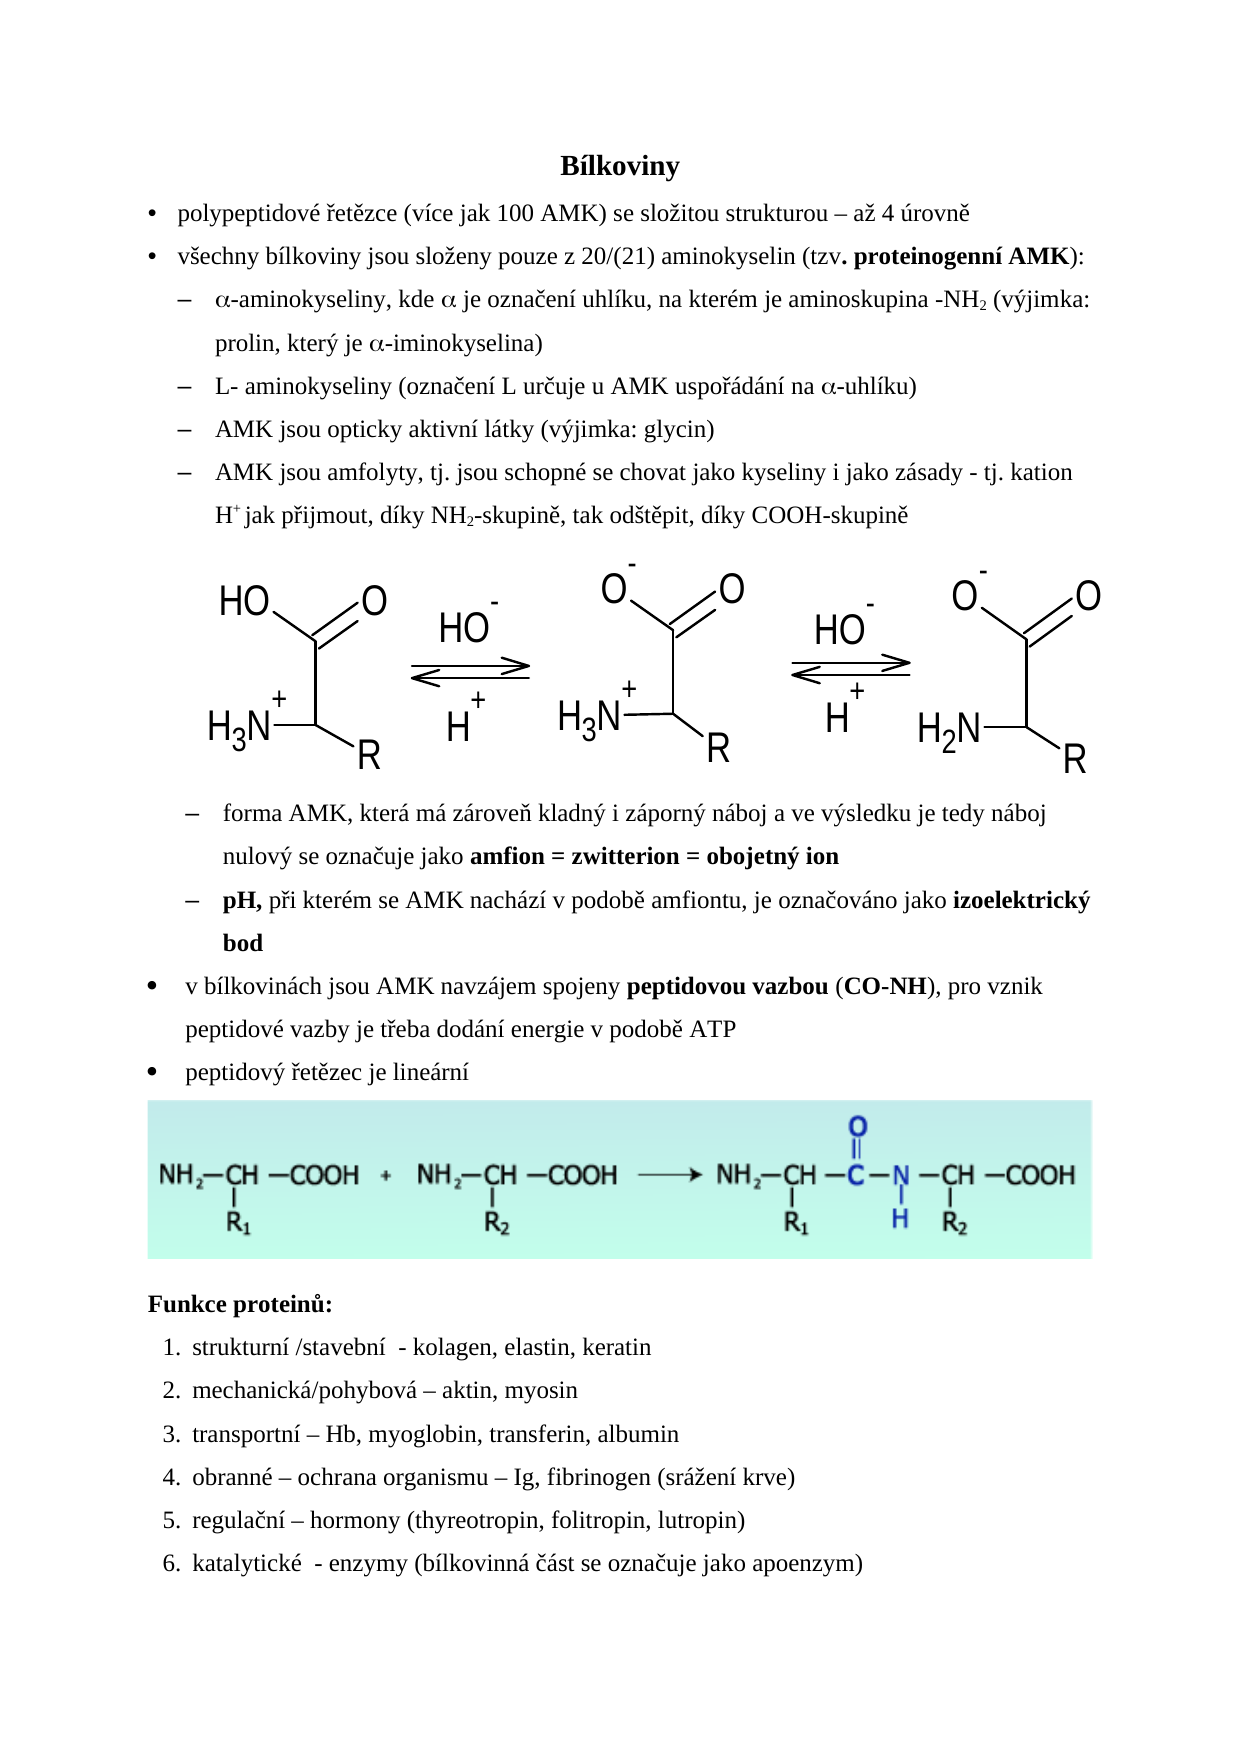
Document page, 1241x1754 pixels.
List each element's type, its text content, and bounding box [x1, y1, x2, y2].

text Funkce proteinů: [148, 1289, 1093, 1318]
list všechny bílkoviny jsou složeny pouze z 20/(21) aminokyselin (tzv. proteinogenní AMK): [148, 241, 1093, 270]
list peptidový řetězec je lineární [148, 1057, 1093, 1086]
list regulační – hormony (thyreotropin, folitropin, lutropin) [162, 1505, 1093, 1534]
list obranné – ochrana organismu – Ig, fibrinogen (srážení krve) [162, 1462, 1093, 1491]
list L- aminokyseliny (označení L určuje u AMK uspořádání na -uhlíku) [177, 371, 1093, 399]
list katalytické - enzymy (bílkovinná část se označuje jako apoenzym) [162, 1548, 1093, 1577]
list AMK jsou amfolyty, tj. jsou schopné se chovat jako kyseliny i jako zásady - tj. kation H+ jak přijmout, díky NH2-skupině, tak odštěpit, díky COOH-skupině [177, 457, 1093, 529]
picture [147, 1100, 1093, 1259]
list strukturní /stavební - kolagen, elastin, keratin [162, 1332, 1093, 1361]
list pH, při kterém se AMK nachází v podobě amfiontu, je označováno jako izoelektrický bod [185, 884, 1093, 957]
list -aminokyseliny, kde je označení uhlíku, na kterém je aminoskupina -NH2 (výjimka: prolin, který je -iminokyselina) [177, 284, 1093, 356]
list mechanická/pohybová – aktin, myosin [162, 1376, 1093, 1404]
list AMK jsou opticky aktivní látky (výjimka: glycin) [177, 414, 1093, 443]
list v bílkovinách jsou AMK navzájem spojeny peptidovou vazbou (CO-NH), pro vznik peptidové vazby je třeba dodání energie v podobě ATP [148, 971, 1093, 1043]
list transportní – Hb, myoglobin, transferin, albumin [162, 1419, 1093, 1447]
text Bílkoviny [148, 148, 1093, 181]
list polypeptidové řetězce (více jak 100 AMK) se složitou strukturou – až 4 úrovně [148, 198, 1093, 227]
list forma AMK, která má zároveň kladný i záporný náboj a ve výsledku je tedy náboj nulový se označuje jako amfion = zwitterion = obojetný ion [185, 798, 1093, 870]
